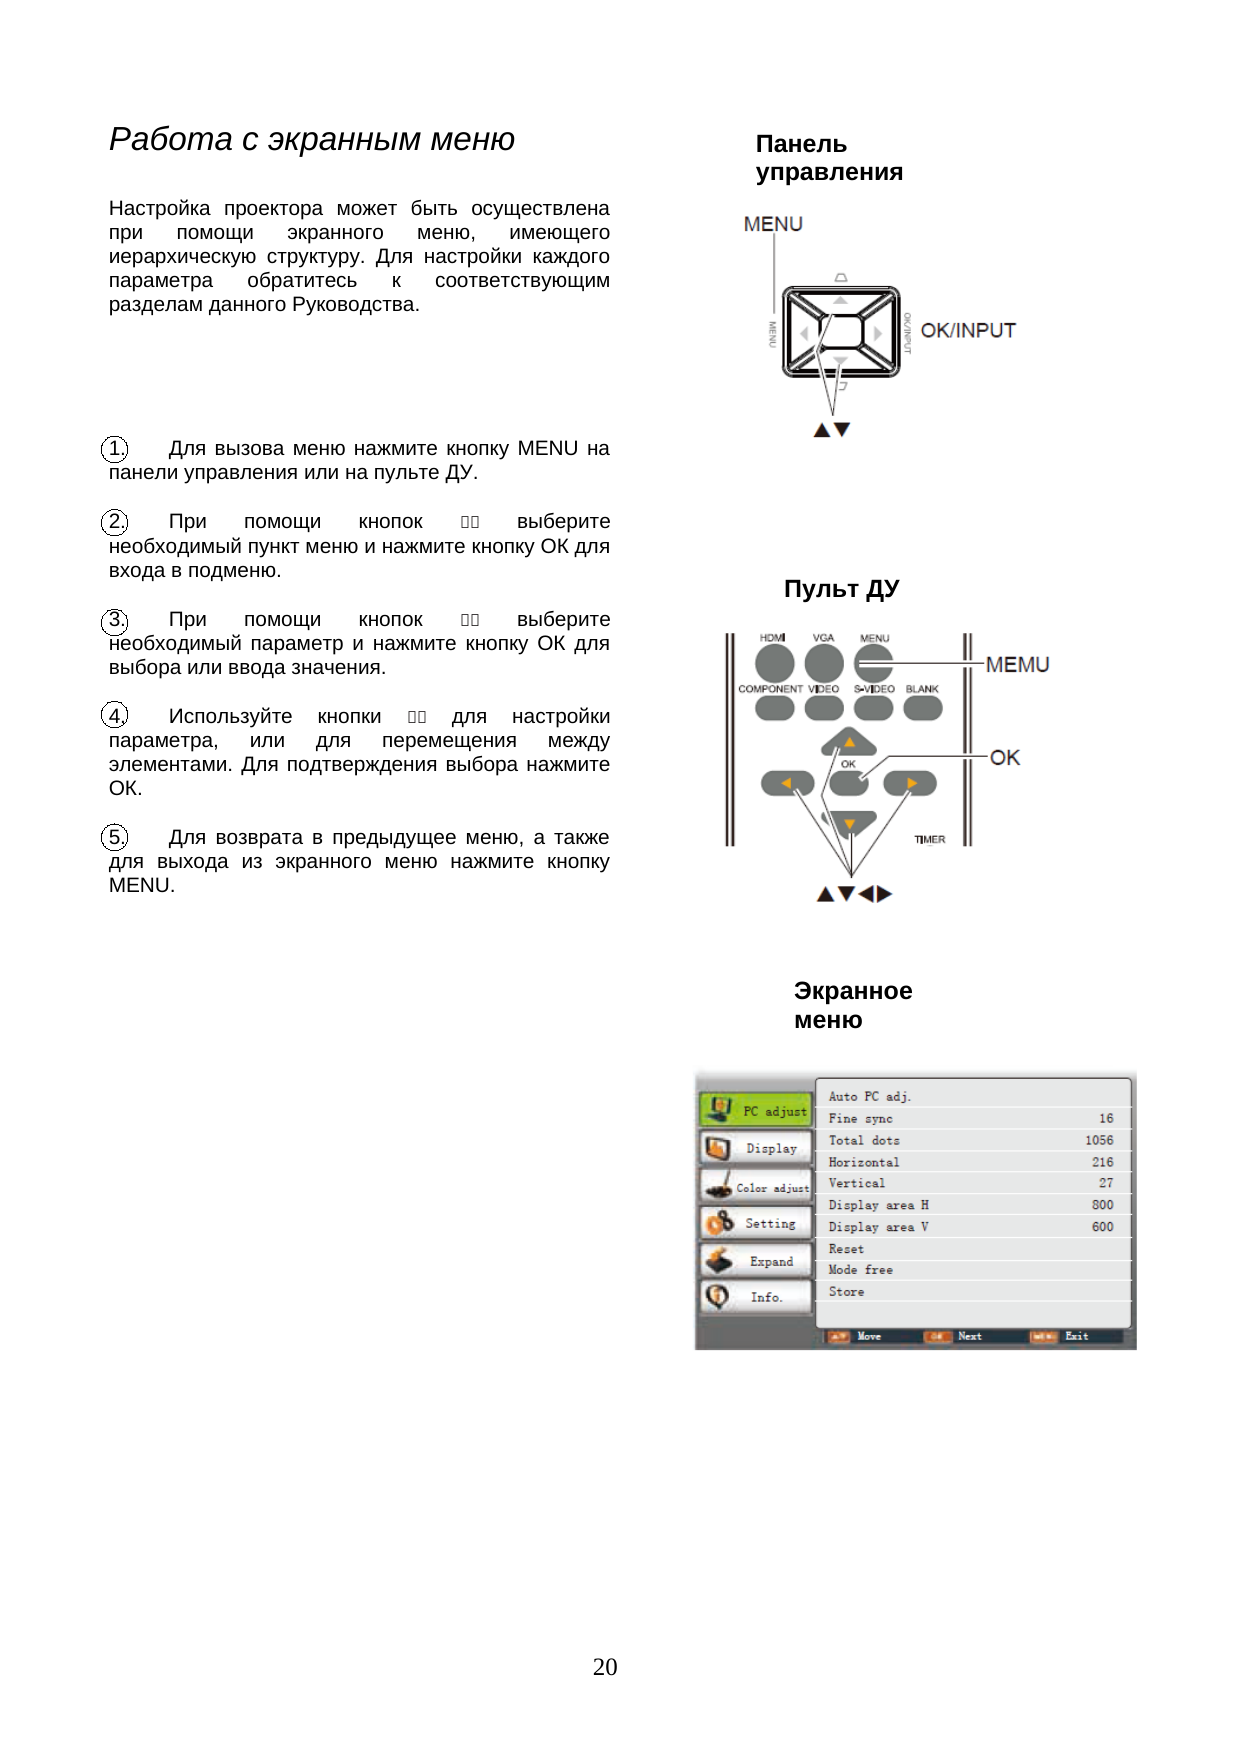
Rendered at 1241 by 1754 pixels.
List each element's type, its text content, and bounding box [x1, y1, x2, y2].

list При помощи кнопок  выберите необходимый параметр и нажмите кнопку ОК для выбора или ввода значения. [108, 606, 611, 679]
list Для возврата в предыдущее меню, а также для выхода из экранного меню нажмите кнопку MENU. [108, 825, 611, 897]
list Для вызова меню нажмите кнопку MENU на панели управления или на пульте ДУ. [108, 436, 611, 484]
list Используйте кнопки  для настройки параметра, или для перемещения между элементами. Для подтверждения выбора нажмите ОК. [108, 704, 611, 800]
list Настройка проектора может быть осуществлена при помощи экранного меню, имеющего иерархическую структуру. Для настройки каждого параметра обратитесь к соответствующим разделам данного Руководства. [108, 196, 611, 316]
list При помощи кнопок  выберите необходимый пункт меню и нажмите кнопку ОК для входа в подменю. [108, 509, 611, 581]
list Работа с экранным меню [108, 119, 1102, 157]
